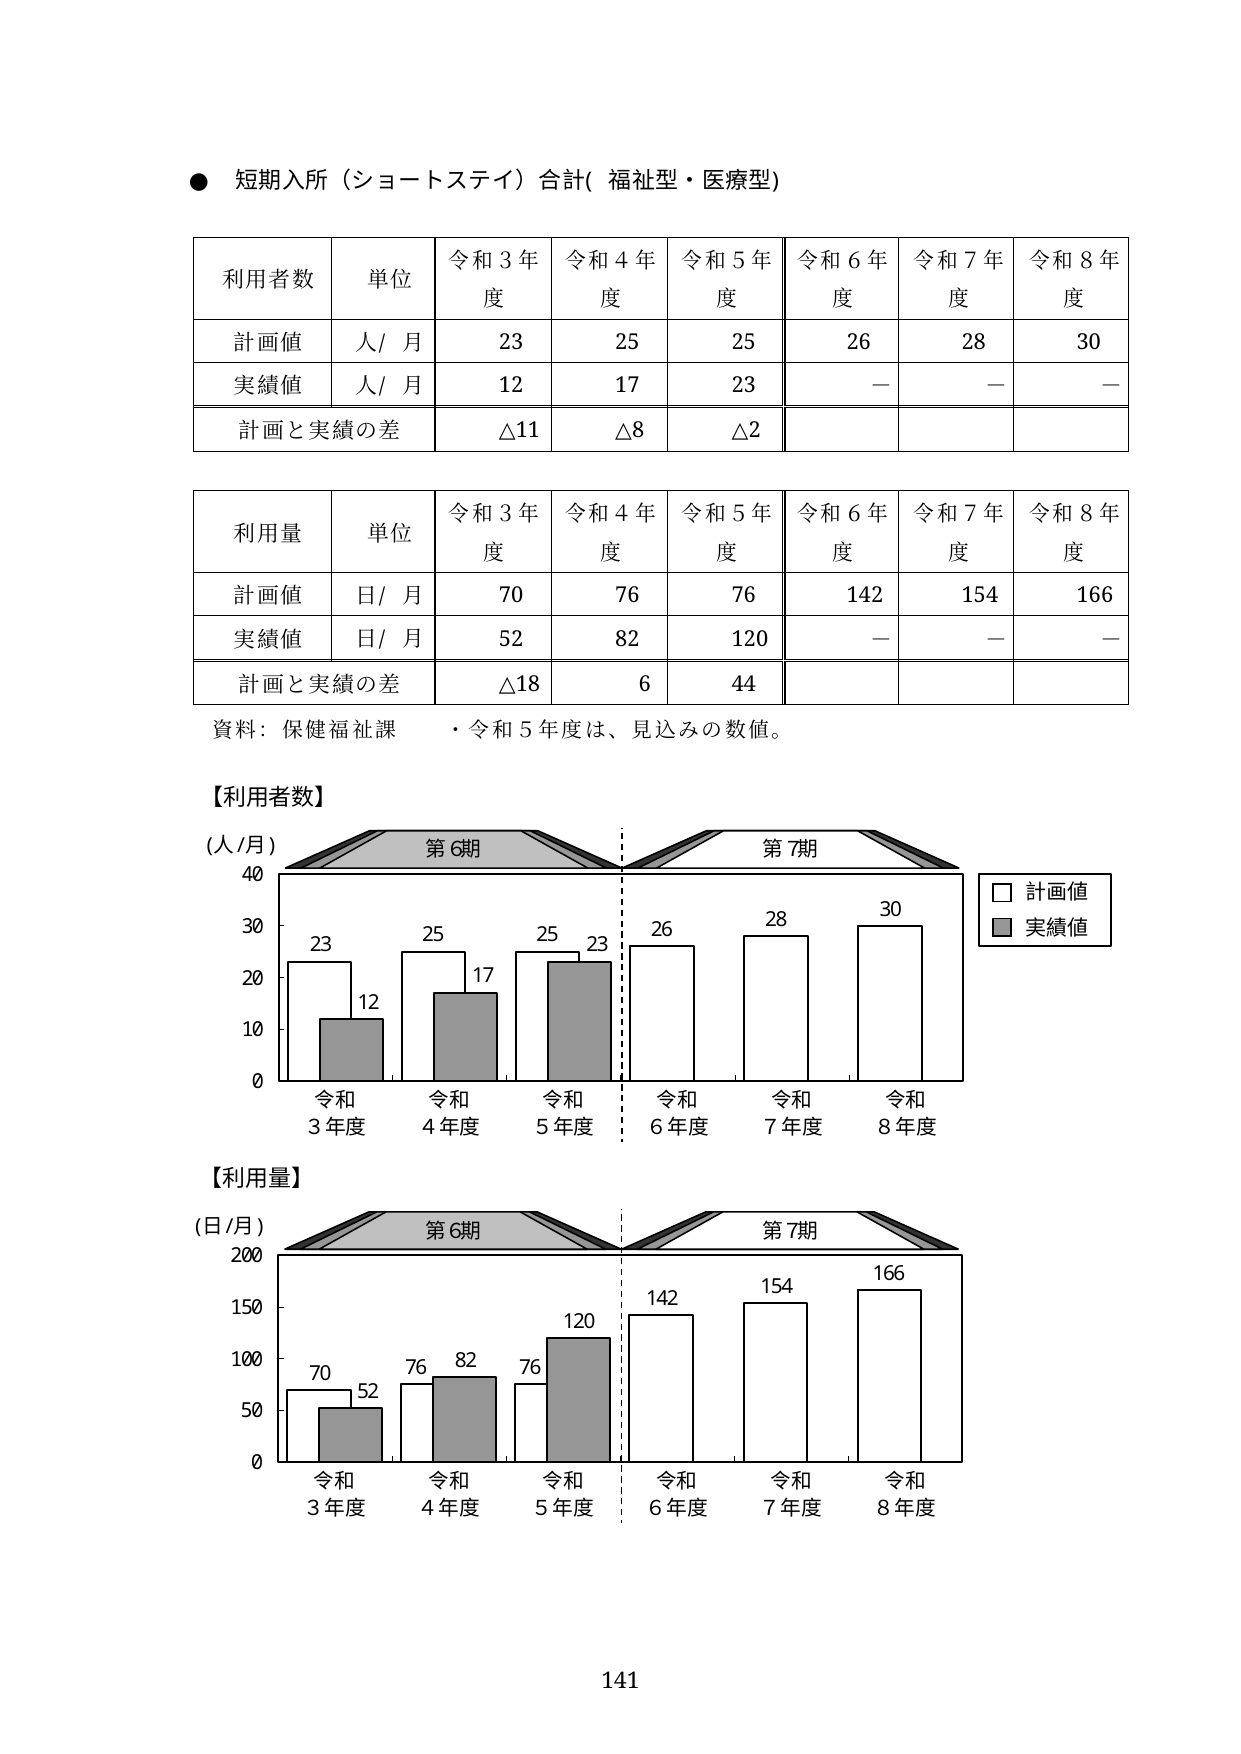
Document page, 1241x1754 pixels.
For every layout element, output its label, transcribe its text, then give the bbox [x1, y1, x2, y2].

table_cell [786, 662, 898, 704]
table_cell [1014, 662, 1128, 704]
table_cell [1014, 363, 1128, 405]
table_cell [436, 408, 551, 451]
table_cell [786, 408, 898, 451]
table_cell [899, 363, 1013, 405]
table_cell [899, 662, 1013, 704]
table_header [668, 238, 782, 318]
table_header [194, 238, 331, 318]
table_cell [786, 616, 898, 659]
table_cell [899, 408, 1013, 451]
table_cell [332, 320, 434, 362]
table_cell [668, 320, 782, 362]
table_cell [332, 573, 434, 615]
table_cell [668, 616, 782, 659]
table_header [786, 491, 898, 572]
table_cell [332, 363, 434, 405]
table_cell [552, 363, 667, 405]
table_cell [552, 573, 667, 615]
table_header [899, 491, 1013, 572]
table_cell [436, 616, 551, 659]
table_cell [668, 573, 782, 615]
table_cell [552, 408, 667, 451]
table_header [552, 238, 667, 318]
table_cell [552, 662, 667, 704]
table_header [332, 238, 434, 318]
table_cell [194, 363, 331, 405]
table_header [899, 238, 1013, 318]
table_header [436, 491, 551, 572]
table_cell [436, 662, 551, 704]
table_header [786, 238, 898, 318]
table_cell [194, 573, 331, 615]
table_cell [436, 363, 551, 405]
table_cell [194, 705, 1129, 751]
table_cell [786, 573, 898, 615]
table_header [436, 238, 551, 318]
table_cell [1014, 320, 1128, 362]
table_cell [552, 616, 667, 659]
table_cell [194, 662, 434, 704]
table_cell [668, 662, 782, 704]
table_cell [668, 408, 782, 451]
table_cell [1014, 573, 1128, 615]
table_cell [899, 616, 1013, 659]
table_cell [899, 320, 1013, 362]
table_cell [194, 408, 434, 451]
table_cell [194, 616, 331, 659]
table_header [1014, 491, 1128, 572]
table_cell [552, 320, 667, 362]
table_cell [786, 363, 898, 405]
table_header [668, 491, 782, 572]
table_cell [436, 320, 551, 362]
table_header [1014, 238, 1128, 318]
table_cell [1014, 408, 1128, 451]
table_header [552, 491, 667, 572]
text ● 短期入所（ショートステイ）合計(福祉型・医療型) [188, 159, 1122, 198]
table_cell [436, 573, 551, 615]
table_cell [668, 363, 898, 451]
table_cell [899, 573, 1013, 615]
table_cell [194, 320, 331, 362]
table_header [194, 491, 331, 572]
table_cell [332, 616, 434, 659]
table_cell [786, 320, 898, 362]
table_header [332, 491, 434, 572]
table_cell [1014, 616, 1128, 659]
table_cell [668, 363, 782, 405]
